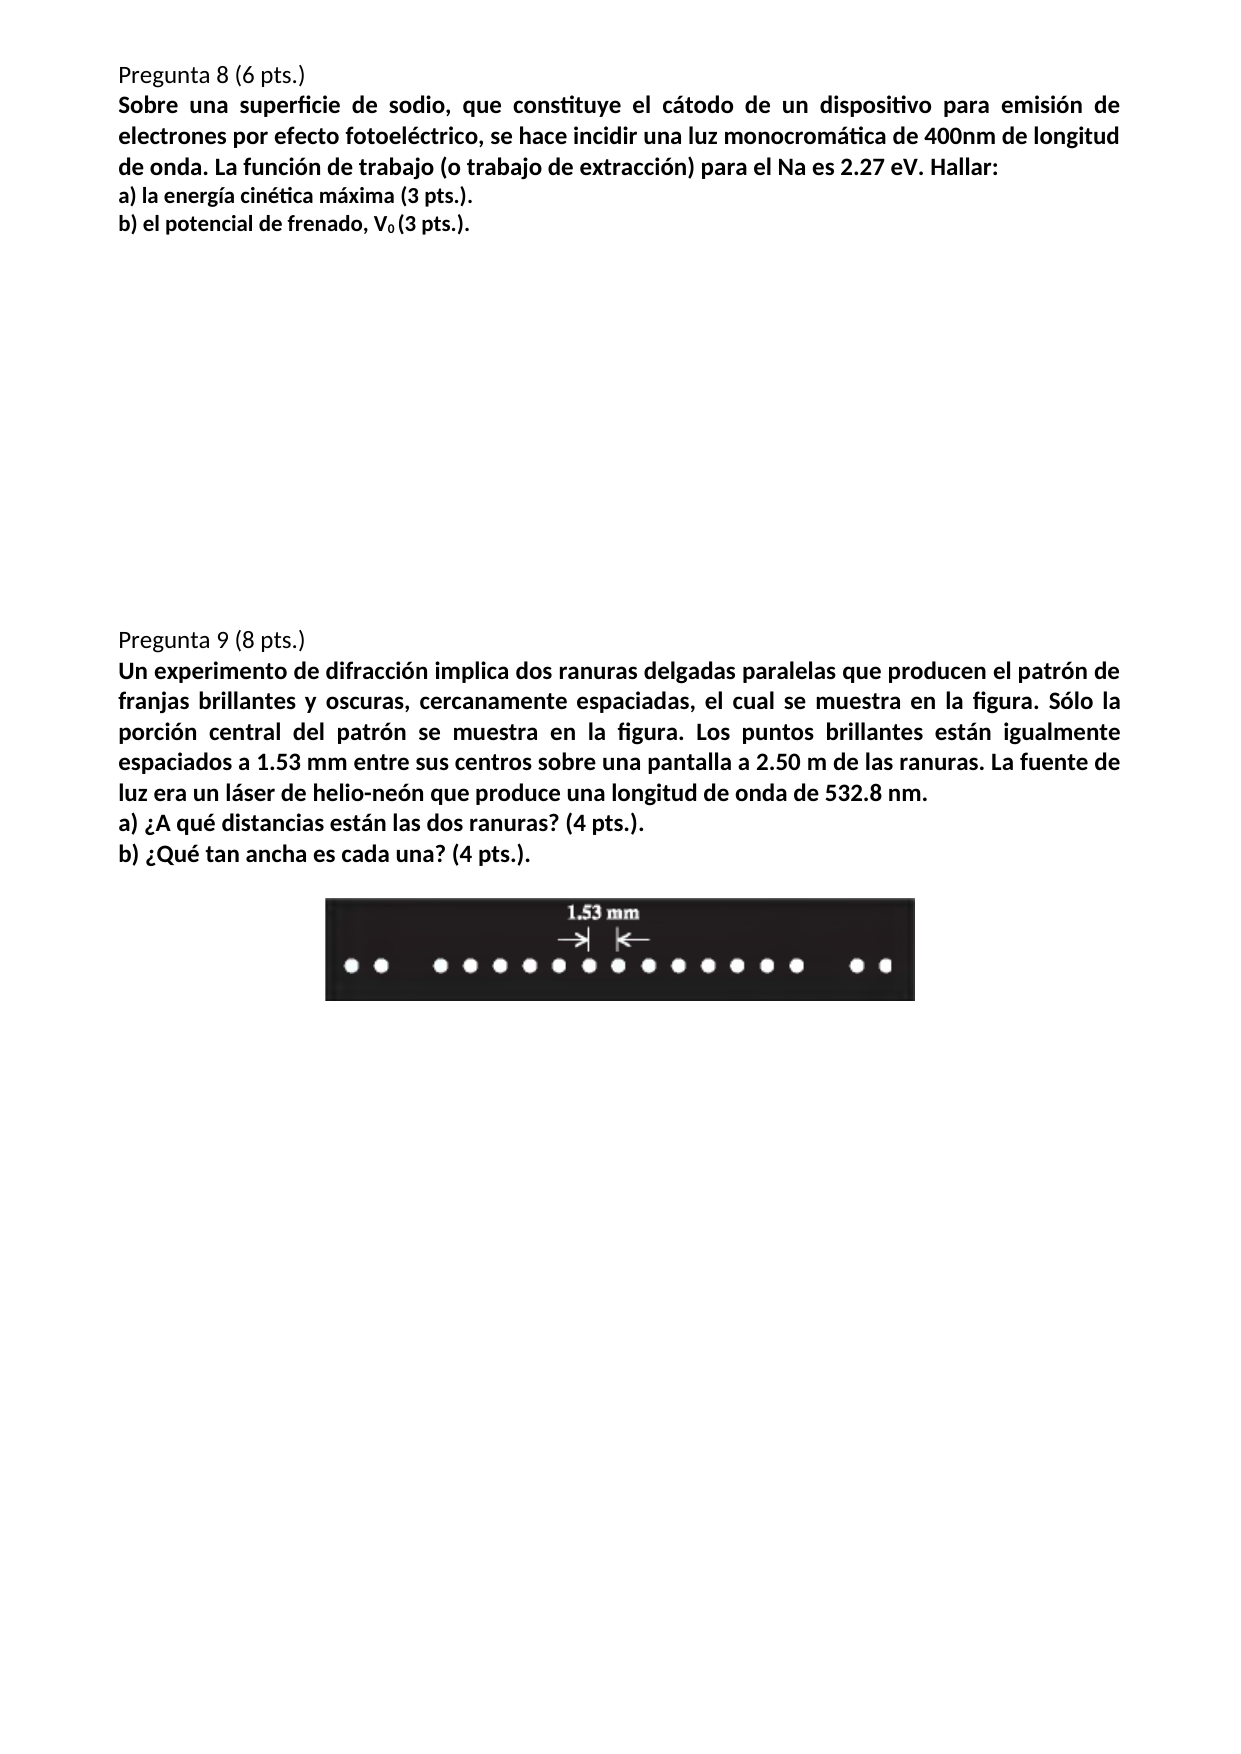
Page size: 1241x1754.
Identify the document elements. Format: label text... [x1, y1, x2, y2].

list a) la energía cinética máxima (3 pts.). [118, 181, 1122, 209]
text Pregunta 9 (8 pts.) [118, 624, 1122, 655]
list b) el potencial de frenado, V0 (3 pts.). [118, 209, 1122, 237]
text Un experimento de difracción implica dos ranuras delgadas paralelas que producen el patrón de franjas brillantes y oscuras, cercanamente espaciadas, el cual se muestra en la figura. Sólo la porción central del patrón se muestra en la figura. Los puntos brillantes están igualmente espaciados a 1.53 mm entre sus centros sobre una pantalla a 2.50 m de las ranuras. La fuente de luz era un láser de helio-neón que produce una longitud de onda de 532.8 nm. [118, 655, 1122, 807]
text b) ¿Qué tan ancha es cada una? (4 pts.). [118, 838, 1122, 868]
text Pregunta 8 (6 pts.) [118, 59, 1122, 89]
text Sobre una superficie de sodio, que constituye el cátodo de un dispositivo para emisión de electrones por efecto fotoeléctrico, se hace incidir una luz monocromática de 400nm de longitud de onda. La función de trabajo (o trabajo de extracción) para el Na es 2.27 eV. Hallar: [118, 89, 1122, 181]
picture [325, 898, 915, 1001]
text a) ¿A qué distancias están las dos ranuras? (4 pts.). [118, 807, 1122, 838]
